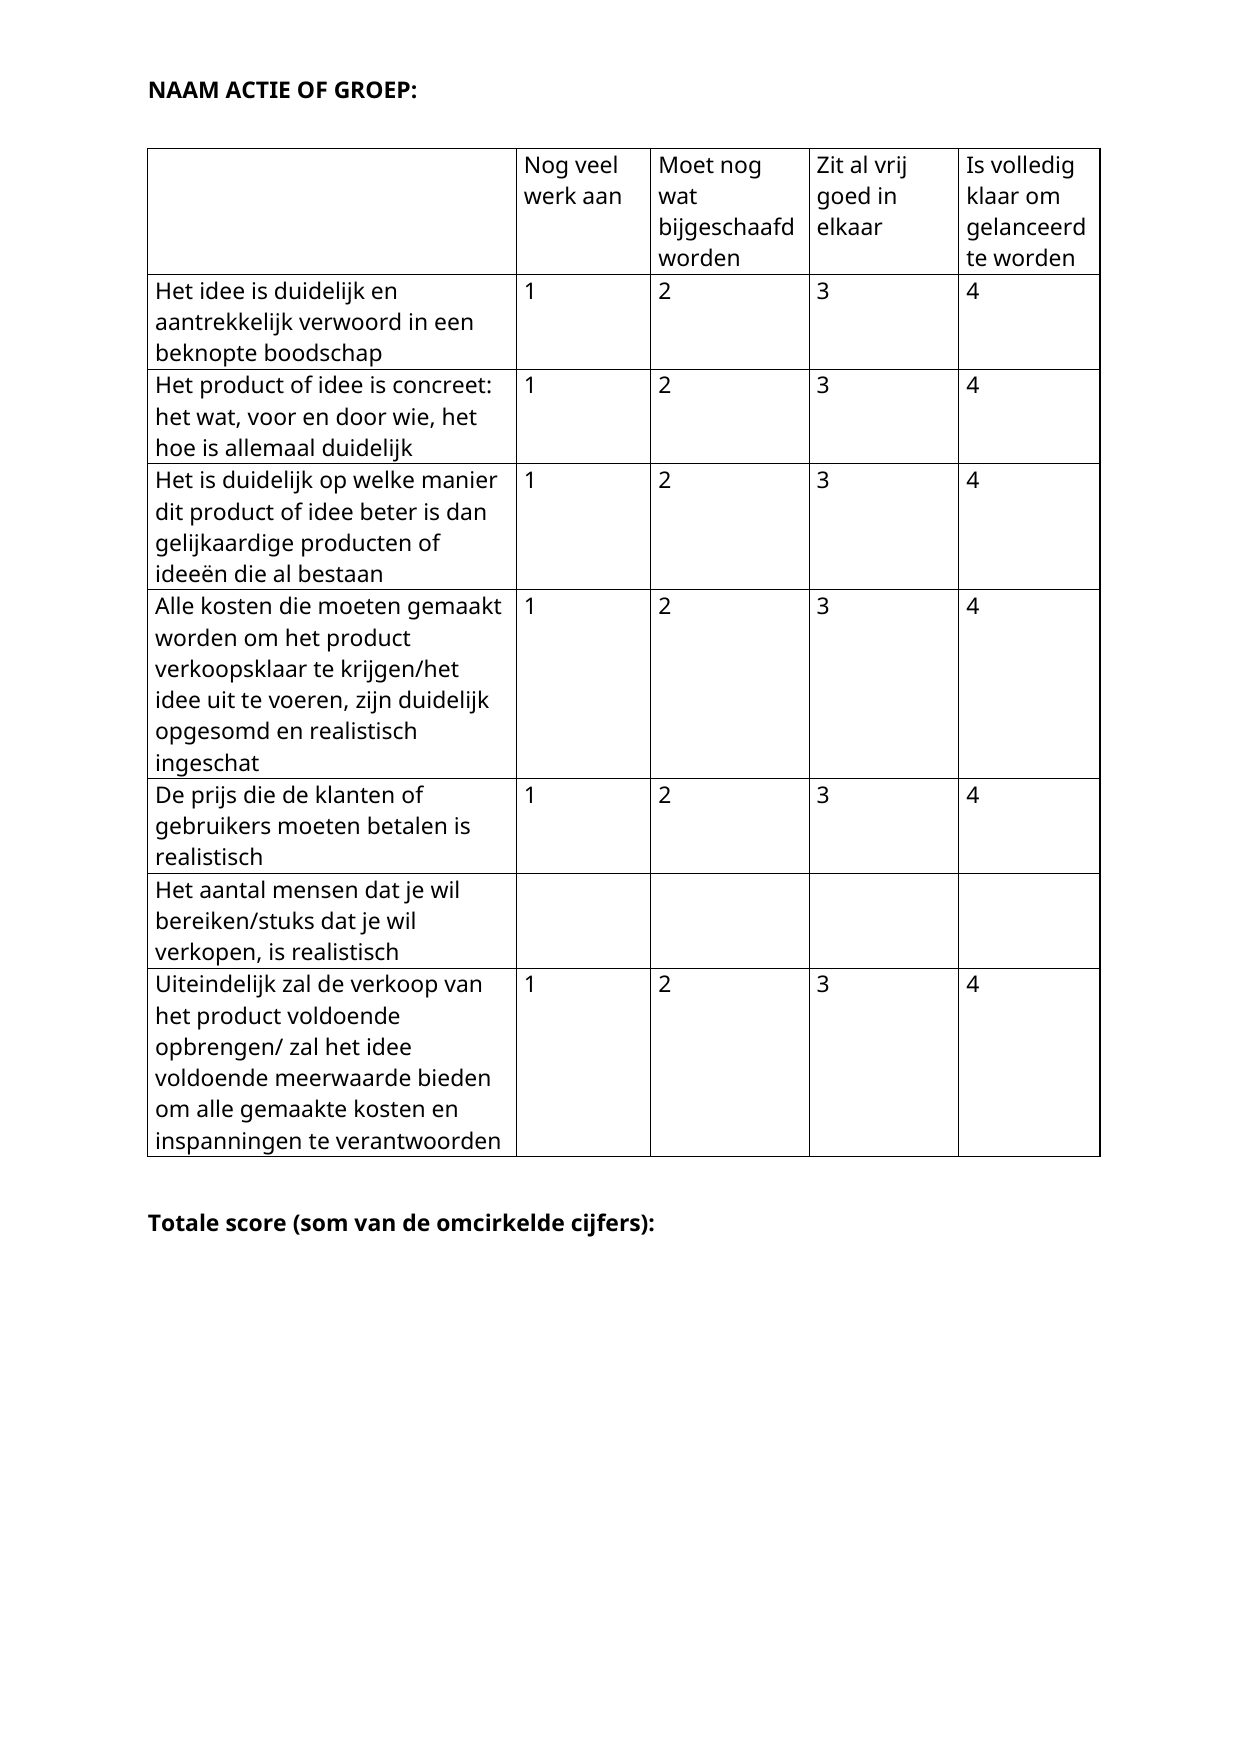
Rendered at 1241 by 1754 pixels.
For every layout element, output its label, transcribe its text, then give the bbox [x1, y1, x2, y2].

table_cell [517, 874, 650, 967]
table_cell 4 [959, 590, 1099, 778]
table_cell 1 [517, 969, 650, 1156]
table_cell Het idee is duidelijk en aantrekkelijk verwoord in een beknopte boodschap [148, 275, 516, 368]
table_cell 2 [651, 590, 809, 778]
table_header Moet nog wat bijgeschaafd worden [651, 149, 809, 274]
text Totale score (som van de omcirkelde cijfers): [148, 1207, 1093, 1239]
table_cell 1 [517, 779, 650, 873]
table_cell 2 [651, 779, 809, 873]
table_cell 2 [651, 969, 809, 1156]
table_cell 4 [959, 969, 1099, 1156]
table_cell 1 [517, 370, 650, 463]
table_cell Het is duidelijk op welke manier dit product of idee beter is dan gelijkaardige producten of ideeën die al bestaan [148, 464, 516, 589]
table_cell 1 [517, 275, 650, 368]
table_cell 4 [959, 464, 1099, 589]
table_cell 3 [810, 590, 958, 778]
table_header Is volledig klaar om gelanceerd te worden [959, 149, 1099, 274]
table_cell Het aantal mensen dat je wil bereiken/stuks dat je wil verkopen, is realistisch [148, 874, 516, 967]
table_cell 2 [651, 464, 809, 589]
table_cell [810, 874, 958, 967]
table_header Nog veel werk aan [517, 149, 650, 274]
table_cell 3 [810, 370, 958, 463]
table_cell 3 [810, 464, 958, 589]
table_cell 2 [651, 370, 809, 463]
table_cell 2 [651, 275, 809, 368]
table_cell Alle kosten die moeten gemaakt worden om het product verkoopsklaar te krijgen/het idee uit te voeren, zijn duidelijk opgesomd en realistisch ingeschat [148, 590, 516, 778]
table_cell 3 [810, 969, 958, 1156]
table_cell 1 [517, 590, 650, 778]
table_cell Het product of idee is concreet: het wat, voor en door wie, het hoe is allemaal duidelijk [148, 370, 516, 463]
table_cell 4 [959, 275, 1099, 368]
table_cell 4 [959, 370, 1099, 463]
table_cell [959, 874, 1099, 967]
table_cell 3 [810, 779, 958, 873]
table_cell 1 [517, 464, 650, 589]
table_cell 3 [810, 275, 958, 368]
table_header [148, 149, 516, 274]
table_header Zit al vrij goed in elkaar [810, 149, 958, 274]
table_cell Uiteindelijk zal de verkoop van het product voldoende opbrengen/ zal het idee voldoende meerwaarde bieden om alle gemaakte kosten en inspanningen te verantwoorden [148, 969, 516, 1156]
table_cell 4 [959, 779, 1099, 873]
table_cell De prijs die de klanten of gebruikers moeten betalen is realistisch [148, 779, 516, 873]
table_cell [651, 874, 809, 967]
